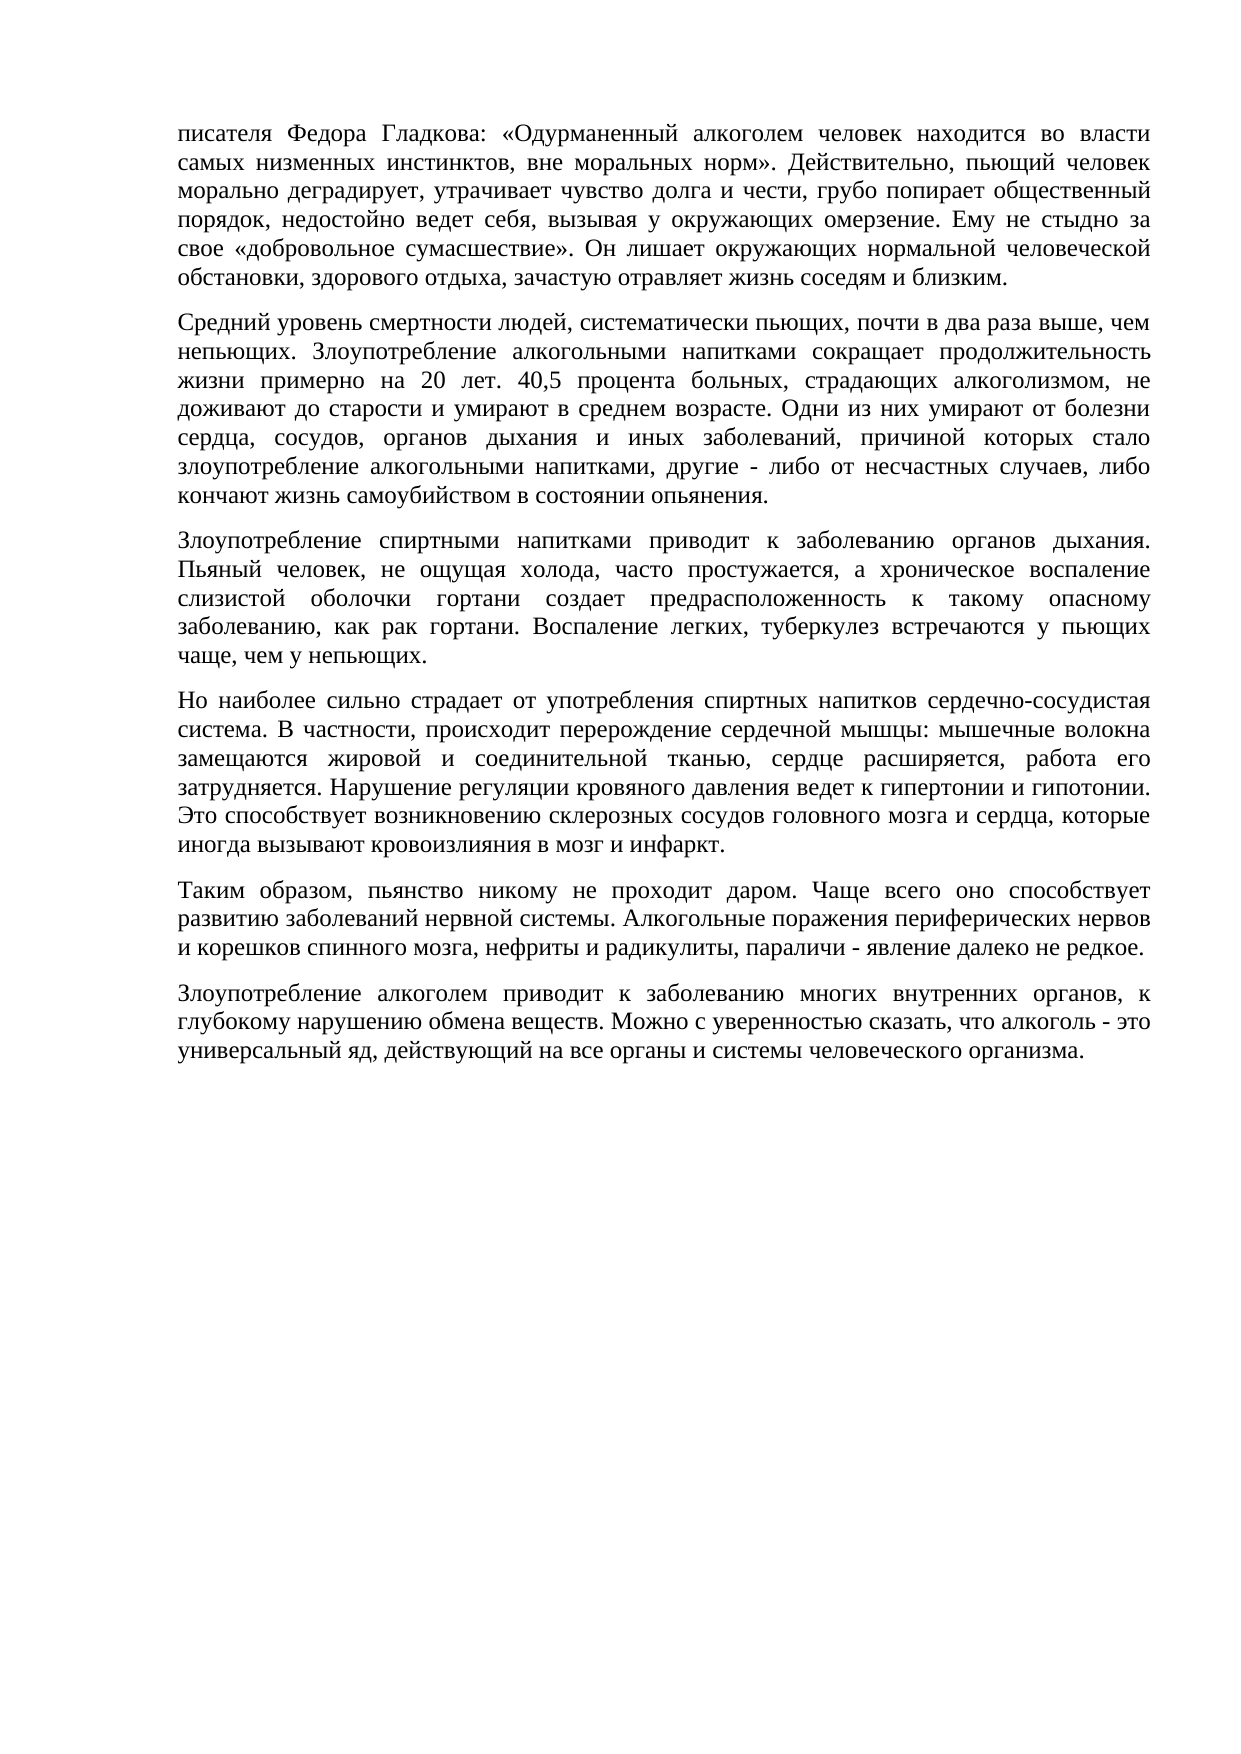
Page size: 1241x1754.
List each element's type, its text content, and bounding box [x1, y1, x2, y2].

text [177, 118, 1152, 291]
text Средний уровень смертности людей, систематически пьющих, почти в два раза выше, чем непьющих. Злоупотребление алкогольными напитками сокращает продолжительность жизни примерно на 20 лет. 40,5 процента больных, страдающих алкоголизмом, не доживают до старости и умирают в среднем возрасте. Одни из них умирают от болезни сердца, сосудов, органов дыхания и иных заболеваний, причиной которых стало злоупотребление алкогольными напитками, другие - либо от несчастных случаев, либо кончают жизнь самоубийством в состоянии опьянения. [177, 307, 1152, 508]
text Таким образом, пьянство никому не проходит даром. Чаще всего оно способствует развитию заболеваний нервной системы. Алкогольные поражения периферических нервов и корешков спинного мозга, нефриты и радикулиты, параличи - явление далеко не редкое. [177, 875, 1152, 961]
text Злоупотребление спиртными напитками приводит к заболеванию органов дыхания. Пьяный человек, не ощущая холода, часто простужается, а хроническое воспаление слизистой оболочки гортани создает предрасположенность к такому опасному заболеванию, как рак гортани. Воспаление легких, туберкулез встречаются у пьющих чаще, чем у непьющих. [177, 525, 1152, 669]
text Злоупотребление алкоголем приводит к заболеванию многих внутренних органов, к глубокому нарушению обмена веществ. Можно с уверенностью сказать, что алкоголь - это универсальный яд, действующий на все органы и системы человеческого организма. [177, 978, 1152, 1064]
text Но наиболее сильно страдает от употребления спиртных напитков сердечно-сосудистая система. В частности, происходит перерождение сердечной мышцы: мышечные волокна замещаются жировой и соединительной тканью, сердце расширяется, работа его затрудняется. Нарушение регуляции кровяного давления ведет к гипертонии и гипотонии. Это способствует возникновению склерозных сосудов головного мозга и сердца, которые иногда вызывают кровоизлияния в мозг и инфаркт. [177, 686, 1152, 858]
